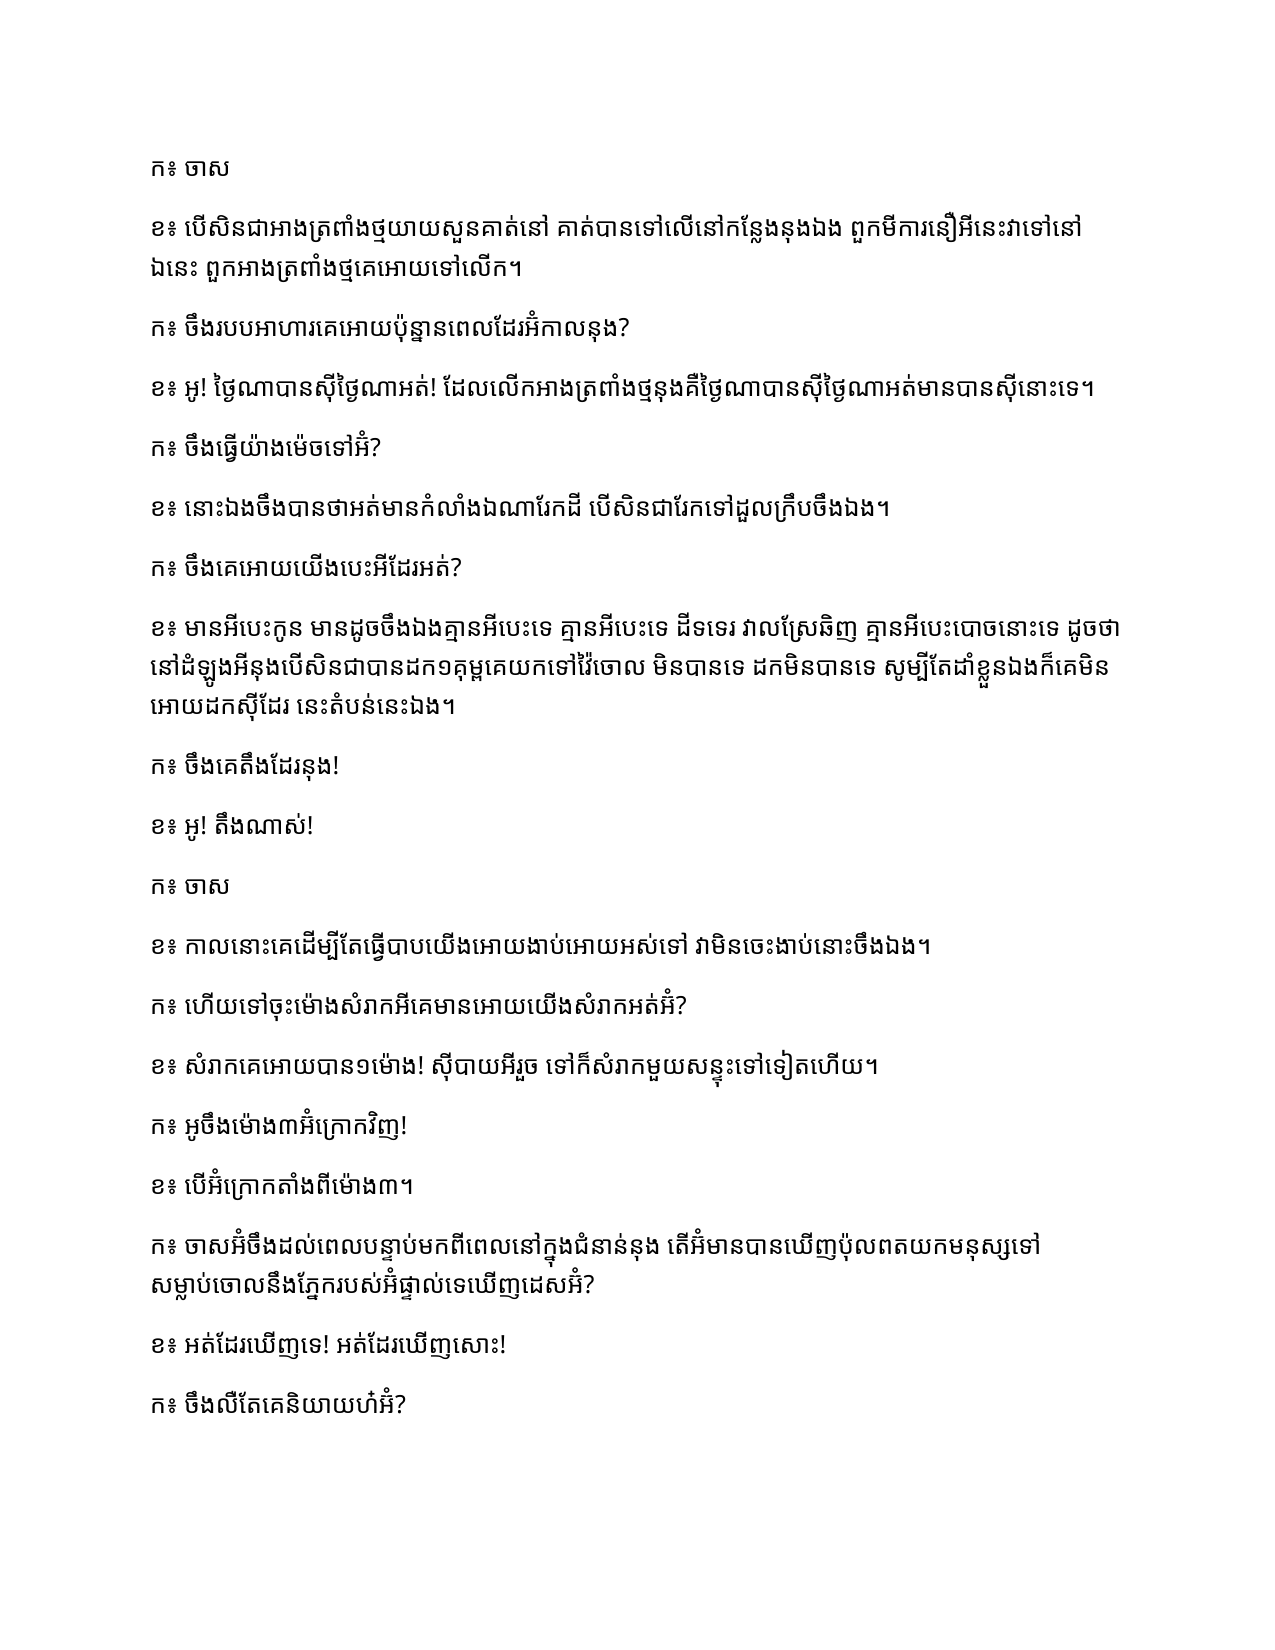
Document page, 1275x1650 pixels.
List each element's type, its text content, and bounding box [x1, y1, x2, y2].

text ខ៖ កាលនោះគេដើម្បីតែធ្វើបាបយើងអោយងាប់អោយអស់ទៅ វាមិនចេះងាប់នោះចឹងឯង។ [150, 927, 1125, 962]
text ខ៖ អូ! តឹងណាស់! [150, 807, 1125, 842]
text ក៖ ចឹងគេអោយយើងបេះអីដែរអត់? [150, 549, 1125, 583]
text ក៖ ចឹងលឺតែគេនិយាយហ៎អ៊ំ? [150, 1387, 1125, 1421]
text ខ៖ អូ! ថ្ងៃណាបានស៊ីថ្ងៃណាអត់! ដែលលើកអាងត្រពាំងថ្មនុងគឺថ្ងៃណាបានស៊ីថ្ងៃណាអត់មានបានស៊ីនោះទេ។ [150, 369, 1125, 403]
text ក៖ អូចឹងម៉ោង៣អ៊ំក្រោកវិញ! [150, 1107, 1125, 1142]
text ក៖ ចឹងធ្វើយ៉ាងម៉េចទៅអ៊ំ? [150, 429, 1125, 463]
text ក៖ ចាស [150, 867, 1125, 902]
text ខ៖ បើអ៊ំក្រោកតាំងពីម៉ោង៣។ [150, 1167, 1125, 1202]
text ខ៖ សំរាកគេអោយបាន១ម៉ោង! ស៊ីបាយអីរួច ទៅក៏សំរាកមួយសន្ទុះទៅទៀតហើយ។ [150, 1047, 1125, 1082]
text ខ៖ បើសិនជាអាងត្រពាំងថ្មយាយសួនគាត់នៅ គាត់បានទៅលើនៅកន្លែងនុងឯង ពួកមីការនឿអីនេះវាទៅនៅឯនេះ ពួកអាងត្រពាំងថ្មគេអោយទៅលើក។ [150, 210, 1125, 283]
text ក៖ ចាស [150, 150, 1125, 184]
text ក៖ ចឹងរបបអាហារគេអោយប៉ុន្នានពេលដែរអ៊ំកាលនុង? [150, 309, 1125, 343]
text ក៖ ចាសអ៊ំចឹងដល់ពេលបន្ទាប់មកពីពេលនៅក្នុងជំនាន់នុង តើអ៊ំមានបានឃើញប៉ុលពតយកមនុស្សទៅសម្លាប់ចោលនឹងភ្នែករបស់អ៊ំផ្ទាល់ទេឃើញដេសអ៊ំ? [150, 1227, 1125, 1301]
text ខ៖ នោះឯងចឹងបានថាអត់មានកំលាំងឯណារែកដី បើសិនជារែកទៅដួលក្រឹបចឹងឯង។ [150, 489, 1125, 523]
text ខ៖ អត់ដែរឃើញទេ! អត់ដែរឃើញសោះ! [150, 1327, 1125, 1361]
text ខ៖ មានអីបេះកូន មានដូចចឹងឯងគ្មានអីបេះទេ គ្មានអីបេះទេ ដីទទេរ វាលស្រែឆិញ គ្មានអីបេះបោចនោះទេ ដូចថានៅដំឡូងអីនុងបើសិនជាបានដក១គុម្ពគេយកទៅវ៉ៃចោល មិនបានទេ ដកមិនបានទេ សូម្បីតែដាំខ្លួនឯងក៏គេមិនអោយដកស៊ីដែរ នេះតំបន់នេះឯង។ [150, 609, 1125, 722]
text ក៖ ហើយទៅចុះម៉ោងសំរាកអីគេមានអោយយើងសំរាកអត់អ៊ំ? [150, 987, 1125, 1022]
text ក៖ ចឹងគេតឹងដែរនុង! [150, 747, 1125, 782]
